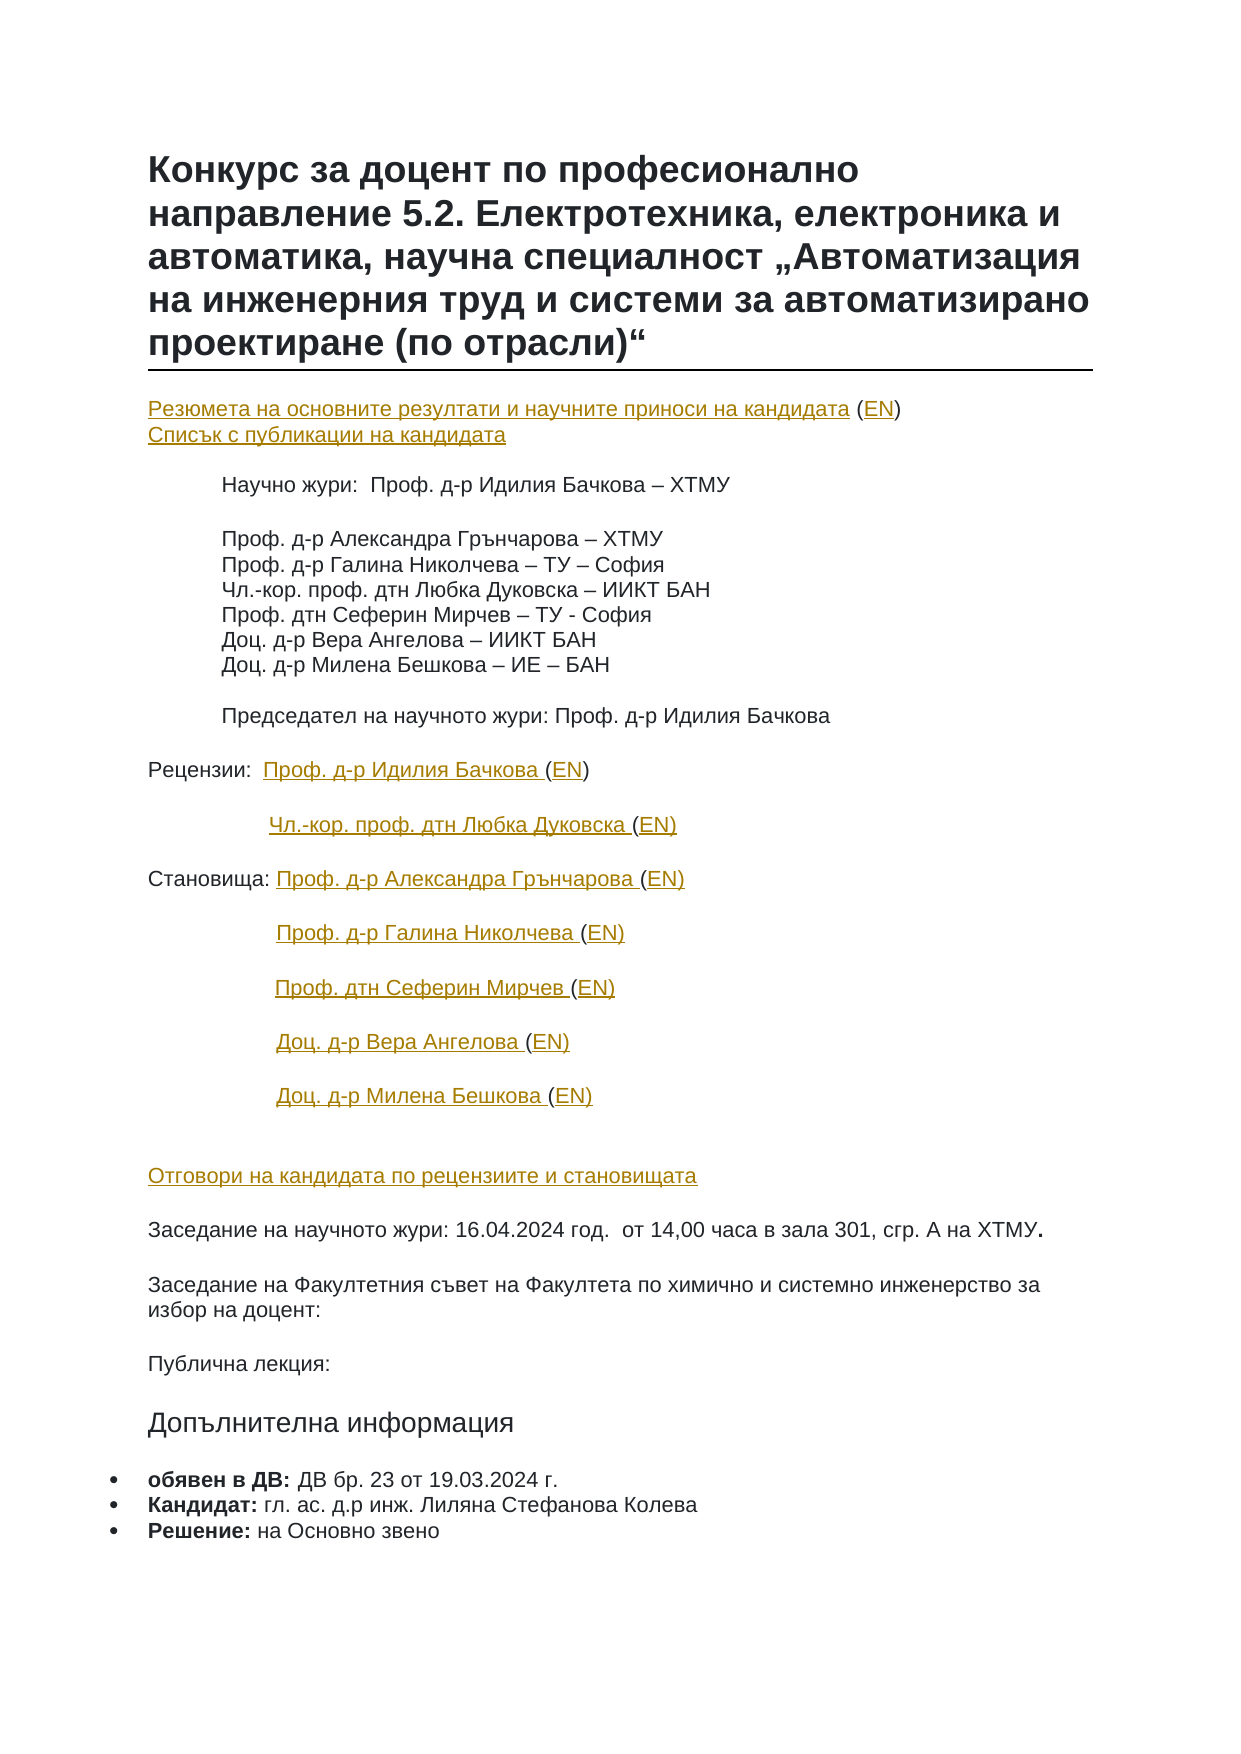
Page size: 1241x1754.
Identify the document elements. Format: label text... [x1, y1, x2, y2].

text Резюмета на основните резултати и научните приноси на кандидата (EN) [148, 396, 1093, 421]
text Проф. д-р Галина Николчева (EN) [221, 920, 1093, 945]
text Доц. д-р Милена Бешкова – ИЕ – БАН [148, 652, 1093, 677]
text Чл.-кор. проф. дтн Любка Дуковска (EN) [148, 811, 1093, 837]
text Отговори на кандидата по рецензиите и становищата [148, 1138, 1093, 1188]
list Кандидат: гл. ас. д.р инж. Лиляна Стефанова Колева [110, 1492, 1093, 1518]
text Председател на научното жури: Проф. д-р Идилия Бачкова [148, 703, 1093, 728]
text Чл.-кор. проф. дтн Любка Дуковска – ИИКТ БАН [148, 577, 1093, 602]
text Конкурс за доцент по професионално направление 5.2. Електротехника, електроника и автоматика, научна специалност „Автоматизация на инженерния труд и системи за автоматизирано проектиране (по отрасли)“ [148, 148, 1093, 369]
list Решение: на Основно звено [110, 1518, 1093, 1543]
list обявен в ДВ: ДВ бр. 23 от 19.03.2024 г. [110, 1467, 1093, 1492]
text Списък с публикации на кандидата [148, 421, 1093, 447]
text Доц. д-р Милена Бешкова (EN) [221, 1083, 1093, 1108]
text Проф. д-р Галина Николчева – ТУ – София [148, 551, 1093, 577]
text Научно жури: Проф. д-р Идилия Бачкова – ХТМУ [148, 472, 1093, 497]
text Доц. д-р Вера Ангелова – ИИКТ БАН [148, 627, 1093, 652]
text Становища: Проф. д-р Александра Грънчарова (EN) [148, 866, 1093, 891]
text Доц. д-р Вера Ангелова (EN) [221, 1029, 1093, 1054]
text Проф. д-р Александра Грънчарова – ХТМУ [148, 526, 1093, 551]
text Заседание на Факултетния съвет на Факултета по химично и системно инженерство за избор на доцент: [148, 1272, 1093, 1322]
text Проф. дтн Сеферин Мирчев (EN) [148, 974, 1093, 1000]
text Публична лекция: [148, 1351, 1093, 1376]
text Допълнителна информация [148, 1406, 1093, 1438]
text Рецензии: Проф. д-р Идилия Бачкова (EN) [148, 757, 1093, 782]
text Заседание на научното жури: 16.04.2024 год. от 14,00 часа в зала 301, сгр. А на ХТМУ. [148, 1217, 1093, 1242]
text Проф. дтн Сеферин Мирчев – ТУ - София [148, 602, 1093, 627]
